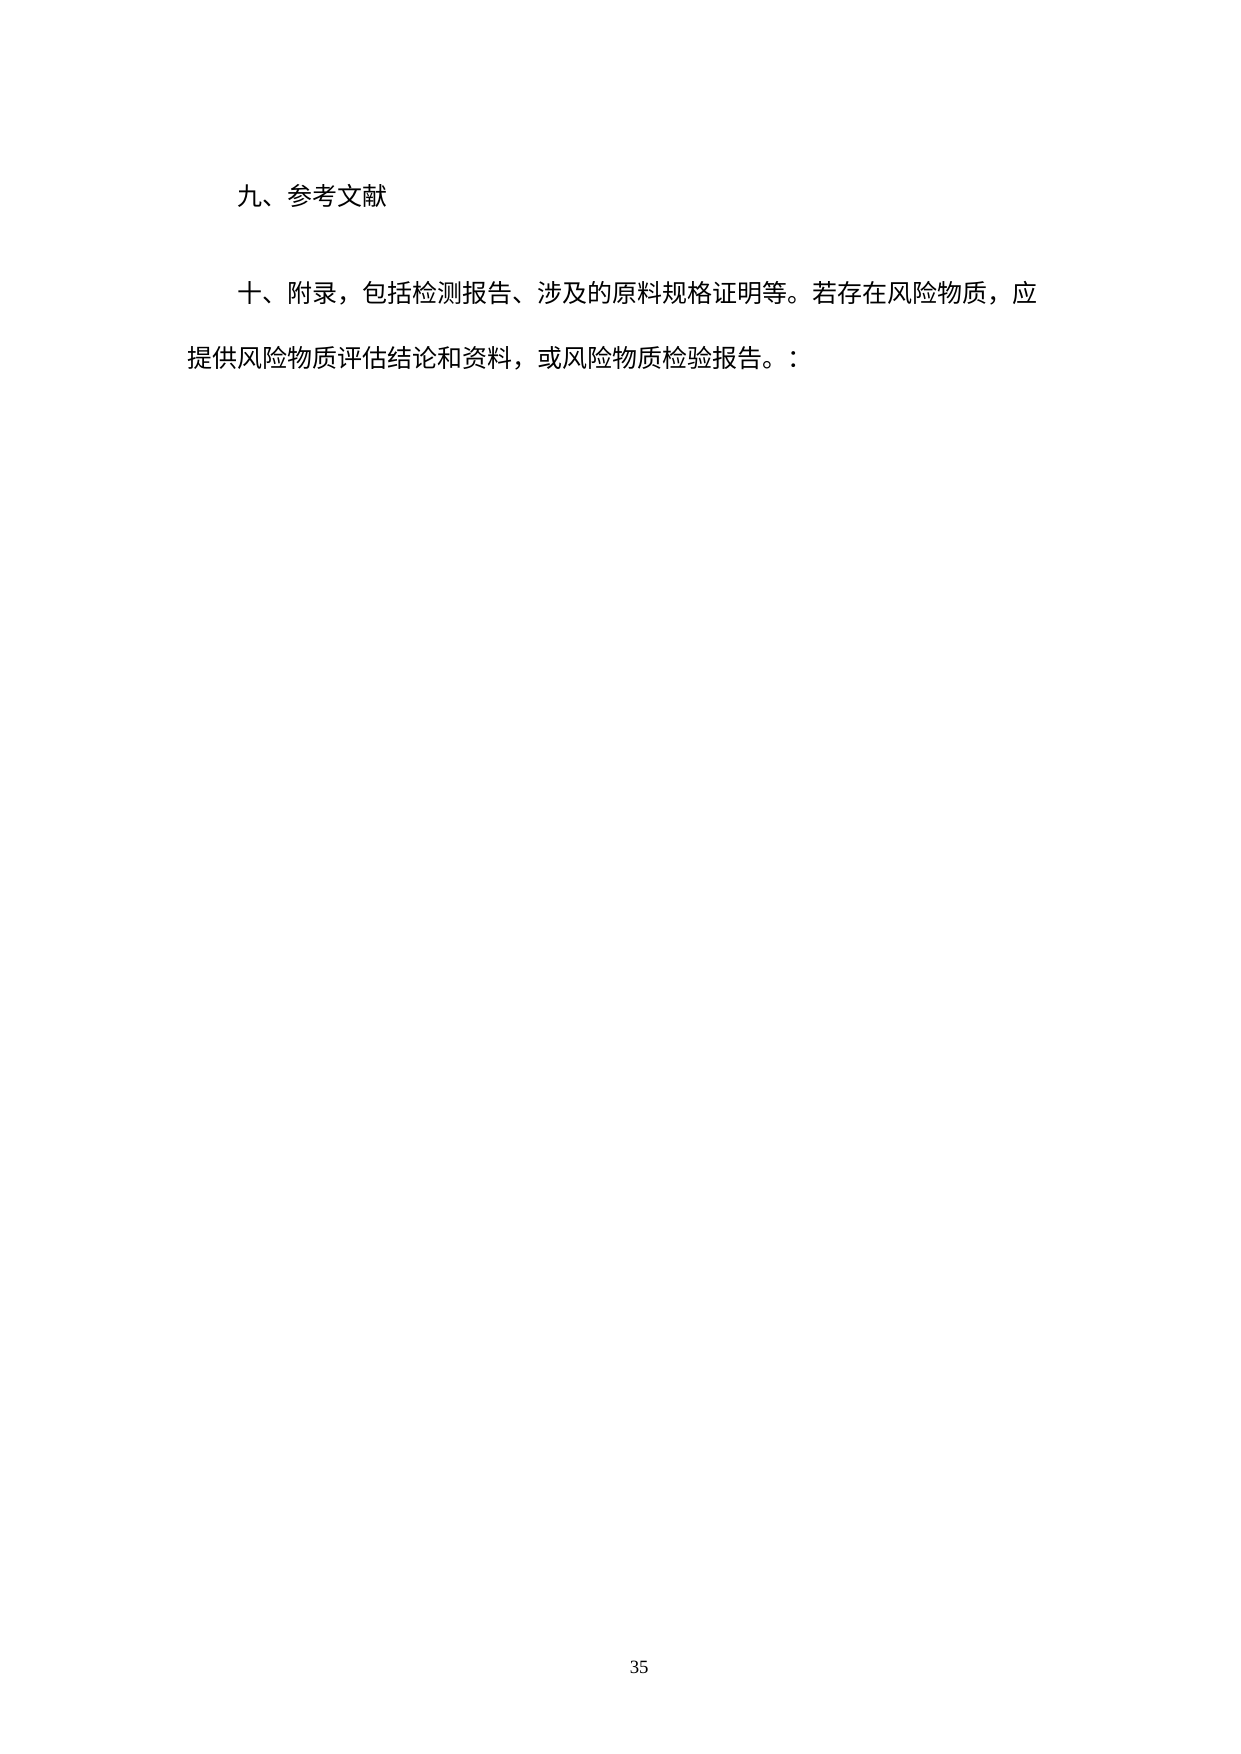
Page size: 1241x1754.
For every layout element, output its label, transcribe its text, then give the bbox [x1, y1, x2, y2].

text 九、参考文献 [187, 162, 1053, 227]
text 十、附录，包括检测报告、涉及的原料规格证明等。若存在风险物质，应提供风险物质评估结论和资料，或风险物质检验报告。： [187, 259, 1053, 389]
